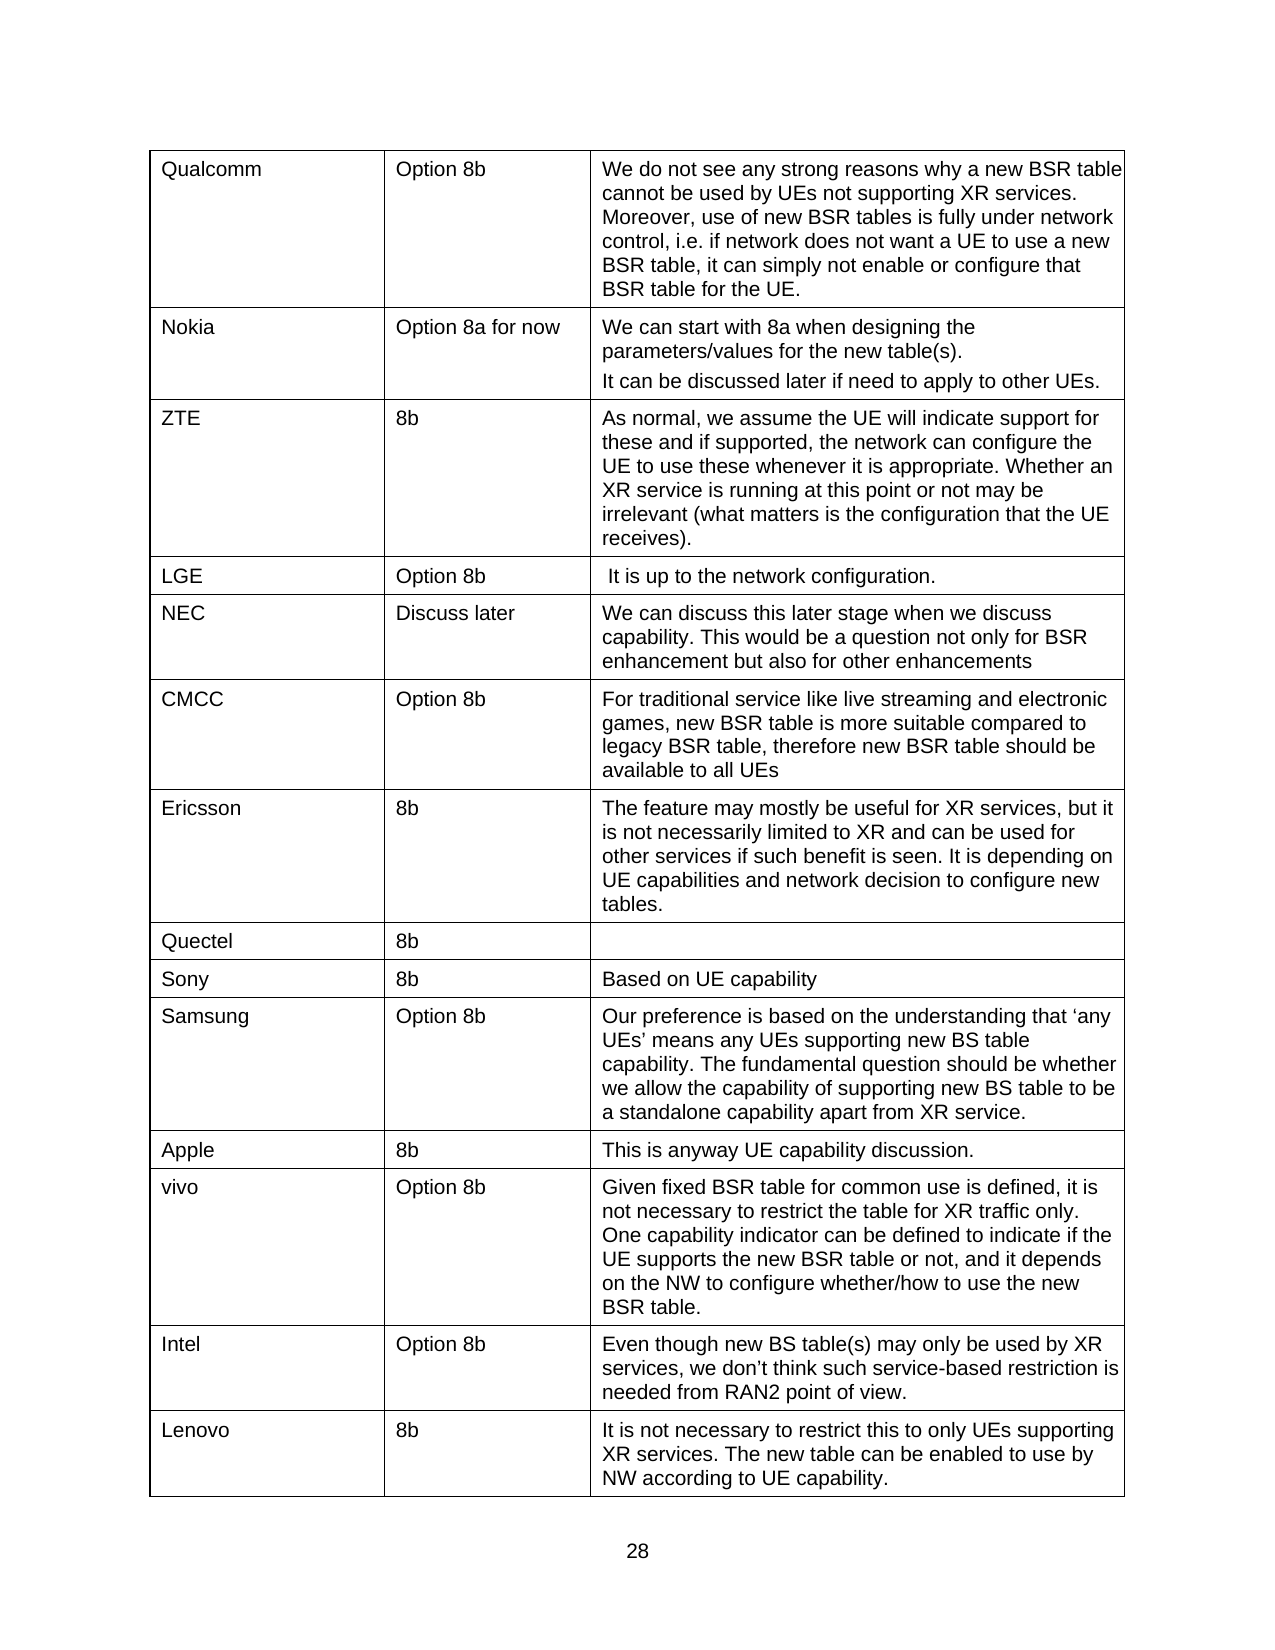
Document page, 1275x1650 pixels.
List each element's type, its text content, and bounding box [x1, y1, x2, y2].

table_cell This is anyway UE capability discussion. [591, 1131, 1124, 1168]
table_cell 8b [385, 923, 590, 959]
table_cell Option 8b [385, 680, 590, 788]
table_cell Option 8b [385, 1326, 590, 1410]
table_cell 8b [385, 400, 590, 556]
table_cell Our preference is based on the understanding that ‘any UEs’ means any UEs supporting new BS table capability. The fundamental question should be whether we allow the capability of supporting new BS table to be a standalone capability apart from XR service. [591, 998, 1124, 1130]
table_cell For traditional service like live streaming and electronic games, new BSR table is more suitable compared to legacy BSR table, therefore new BSR table should be available to all UEs [591, 680, 1124, 788]
table_cell We can start with 8a when designing the parameters/values for the new table(s). It can be discussed later if need to apply to other UEs. [591, 308, 1124, 399]
table_cell We can discuss this later stage when we discuss capability. This would be a question not only for BSR enhancement but also for other enhancements [591, 595, 1124, 679]
table_cell As normal, we assume the UE will indicate support for these and if supported, the network can configure the UE to use these whenever it is appropriate. Whether an XR service is running at this point or not may be irrelevant (what matters is the configuration that the UE receives). [591, 400, 1124, 556]
table_cell Qualcomm [151, 151, 384, 307]
table_cell vivo [151, 1169, 384, 1325]
table_cell LGE [151, 557, 384, 594]
table_cell ZTE [151, 400, 384, 556]
table_cell Quectel [151, 923, 384, 959]
table_cell NEC [151, 595, 384, 679]
table_cell It is up to the network configuration. [591, 557, 1124, 594]
table_cell Samsung [151, 998, 384, 1130]
table_cell Given fixed BSR table for common use is defined, it is not necessary to restrict the table for XR traffic only. One capability indicator can be defined to indicate if the UE supports the new BSR table or not, and it depends on the NW to configure whether/how to use the new BSR table. [591, 1169, 1124, 1325]
table_cell 8b [385, 960, 590, 997]
table_cell Option 8b [385, 151, 590, 307]
table_cell 8b [385, 1411, 590, 1496]
table_cell Option 8b [385, 998, 590, 1130]
table_cell Intel [151, 1326, 384, 1410]
table_cell 8b [385, 790, 590, 922]
table_cell Even though new BS table(s) may only be used by XR services, we don’t think such service-based restriction is needed from RAN2 point of view. [591, 1326, 1124, 1410]
table_cell Ericsson [151, 790, 384, 922]
table_cell [591, 923, 1124, 959]
table_cell 8b [385, 1131, 590, 1168]
table_cell Option 8a for now [385, 308, 590, 399]
table_cell We do not see any strong reasons why a new BSR table cannot be used by UEs not supporting XR services. Moreover, use of new BSR tables is fully under network control, i.e. if network does not want a UE to use a new BSR table, it can simply not enable or configure that BSR table for the UE. [591, 151, 1124, 307]
table_cell It is not necessary to restrict this to only UEs supporting XR services. The new table can be enabled to use by NW according to UE capability. [591, 1411, 1124, 1496]
table_cell CMCC [151, 680, 384, 788]
table_cell Option 8b [385, 557, 590, 594]
table_cell Lenovo [151, 1411, 384, 1496]
table_cell The feature may mostly be useful for XR services, but it is not necessarily limited to XR and can be used for other services if such benefit is seen. It is depending on UE capabilities and network decision to configure new tables. [591, 790, 1124, 922]
table_cell Discuss later [385, 595, 590, 679]
table_cell Apple [151, 1131, 384, 1168]
table_cell Nokia [151, 308, 384, 399]
table_cell Based on UE capability [591, 960, 1124, 997]
table_cell Sony [151, 960, 384, 997]
table_cell Option 8b [385, 1169, 590, 1325]
